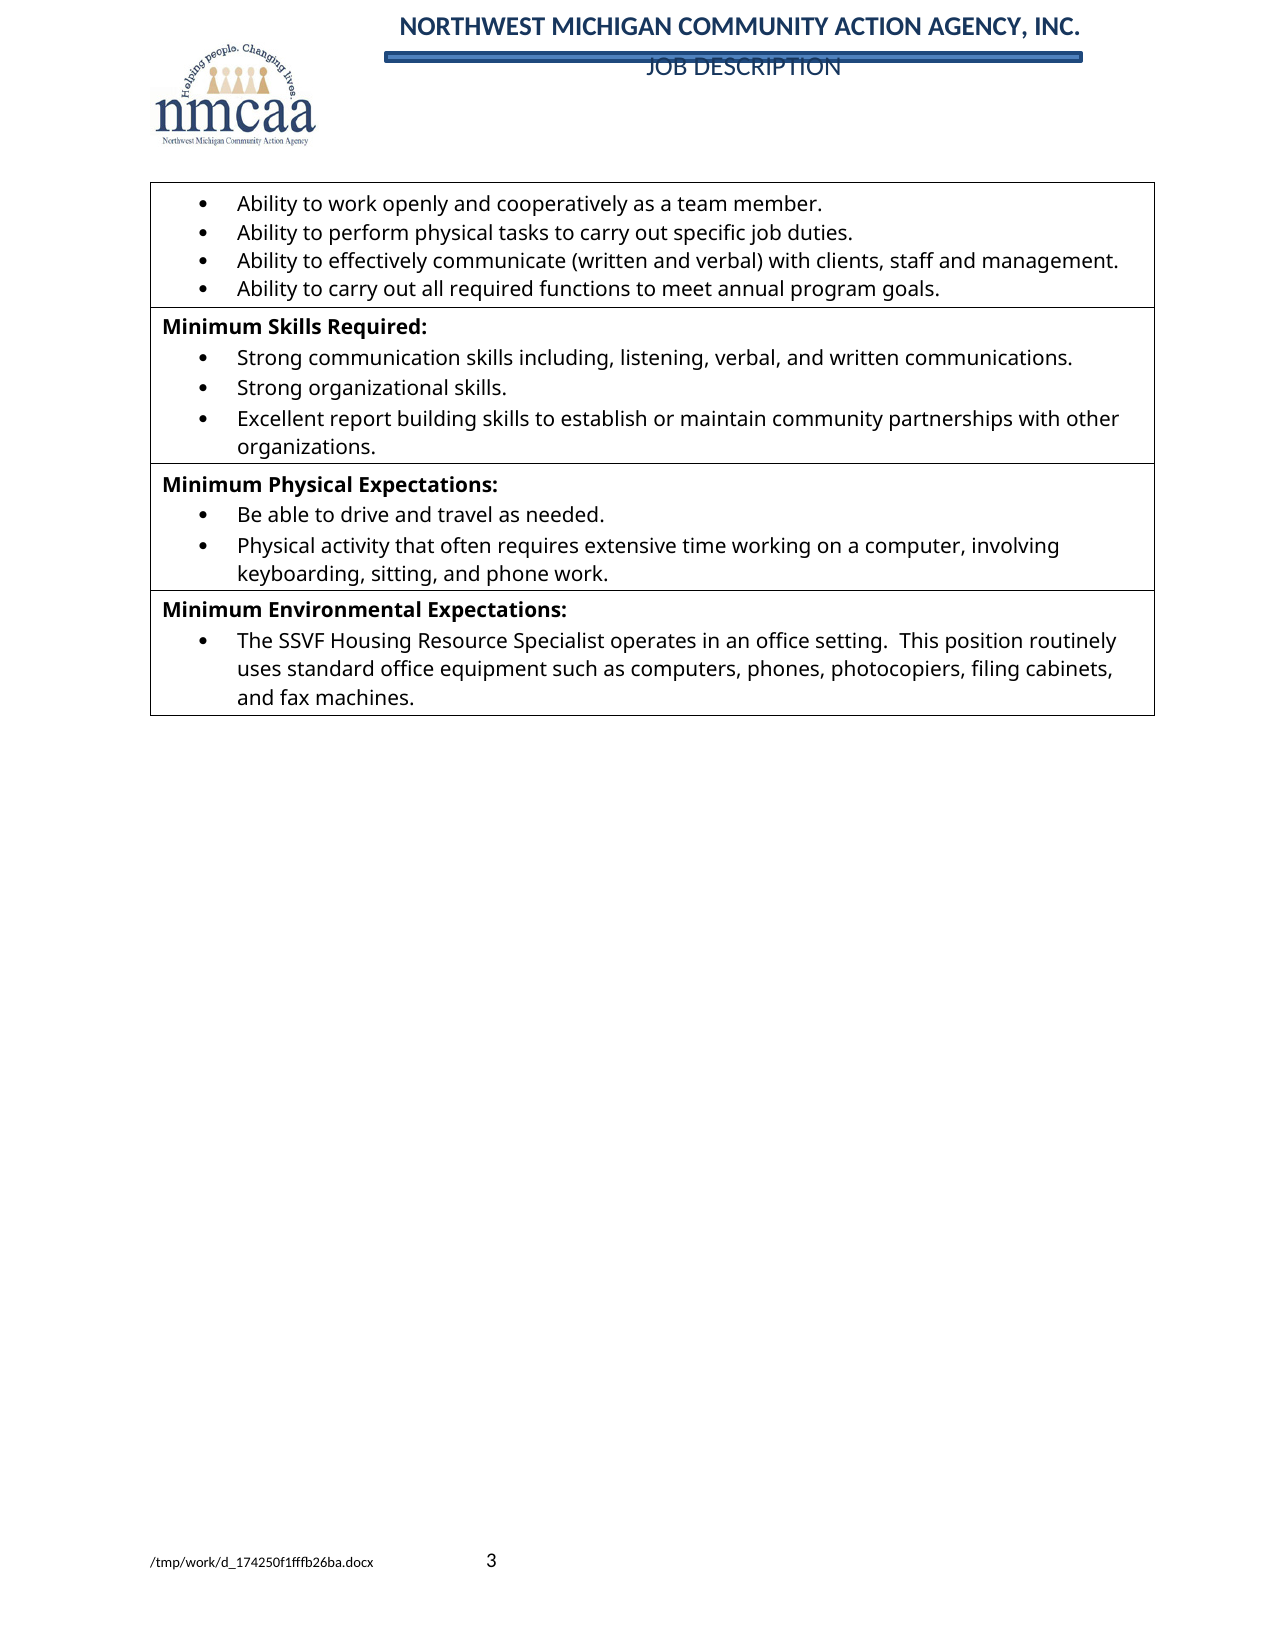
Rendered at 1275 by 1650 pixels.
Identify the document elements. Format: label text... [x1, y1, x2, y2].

table_cell Minimum Physical Expectations: Be able to drive and travel as needed. Physical activity that often requires extensive time working on a computer, involving keyboarding, sitting, and phone work. [151, 464, 1154, 590]
table_cell Minimum Environmental Expectations: The SSVF Housing Resource Specialist operates in an office setting. This position routinely uses standard office equipment such as computers, phones, photocopiers, filing cabinets, and fax machines. [151, 591, 1154, 715]
table_cell Minimum Skills Required: Strong communication skills including, listening, verbal, and written communications. Strong organizational skills. Excellent report building skills to establish or maintain community partnerships with other organizations. [151, 308, 1154, 463]
picture [150, 34, 319, 150]
